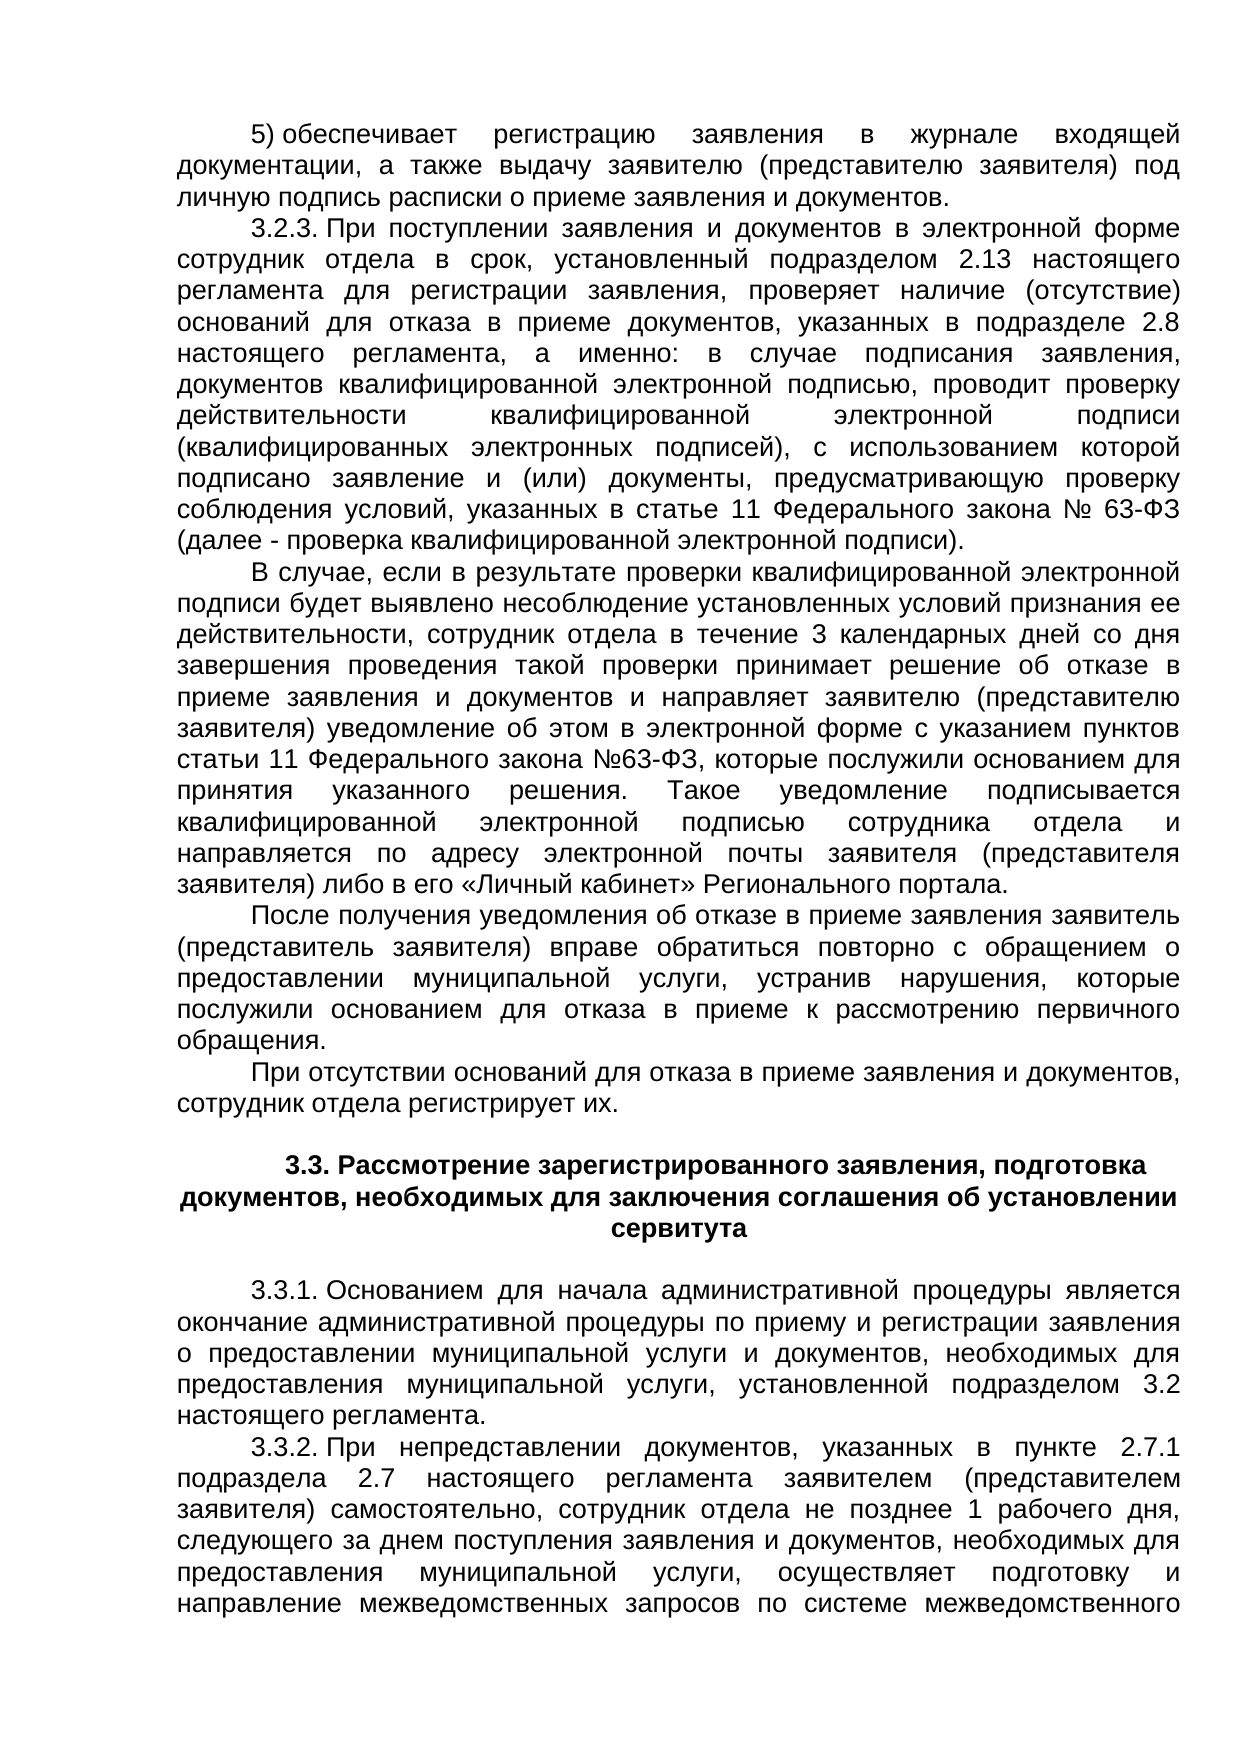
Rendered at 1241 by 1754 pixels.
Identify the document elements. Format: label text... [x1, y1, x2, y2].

text При отсутствии оснований для отказа в приеме заявления и документов, сотрудник отдела регистрирует их. [177, 1056, 1181, 1118]
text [177, 1431, 1181, 1618]
text В случае, если в результате проверки квалифицированной электронной подписи будет выявлено несоблюдение установленных условий признания ее действительности, сотрудник отдела в течение 3 календарных дней со дня завершения проведения такой проверки принимает решение об отказе в приеме заявления и документов и направляет заявителю (представителю заявителя) уведомление об этом в электронной форме с указанием пунктов статьи 11 Федерального закона №63-ФЗ, которые послужили основанием для принятия указанного решения. Такое уведомление подписывается квалифицированной электронной подписью сотрудника отдела и направляется по адресу электронной почты заявителя (представителя заявителя) либо в его «Личный кабинет» Регионального портала. [177, 556, 1181, 899]
text 5) обеспечивает регистрацию заявления в журнале входящей документации, а также выдачу заявителю (представителю заявителя) под личную подпись расписки о приеме заявления и документов. [177, 118, 1181, 212]
text 3.3. Рассмотрение зарегистрированного заявления, подготовка документов, необходимых для заключения соглашения об установлении сервитута [177, 1149, 1181, 1243]
text После получения уведомления об отказе в приеме заявления заявитель (представитель заявителя) вправе обратиться повторно с обращением о предоставлении муниципальной услуги, устранив нарушения, которые послужили основанием для отказа в приеме к рассмотрению первичного обращения. [177, 899, 1181, 1056]
text 3.2.3. При поступлении заявления и документов в электронной форме сотрудник отдела в срок, установленный подразделом 2.13 настоящего регламента для регистрации заявления, проверяет наличие (отсутствие) оснований для отказа в приеме документов, указанных в подразделе 2.8 настоящего регламента, а именно: в случае подписания заявления, документов квалифицированной электронной подписью, проводит проверку действительности квалифицированной электронной подписи (квалифицированных электронных подписей), с использованием которой подписано заявление и (или) документы, предусматривающую проверку соблюдения условий, указанных в статье 11 Федерального закона № 63-ФЗ (далее - проверка квалифицированной электронной подписи). [177, 212, 1181, 556]
text 3.3.1. Основанием для начала административной процедуры является окончание административной процедуры по приему и регистрации заявления о предоставлении муниципальной услуги и документов, необходимых для предоставления муниципальной услуги, установленной подразделом 3.2 настоящего регламента. [177, 1274, 1181, 1431]
